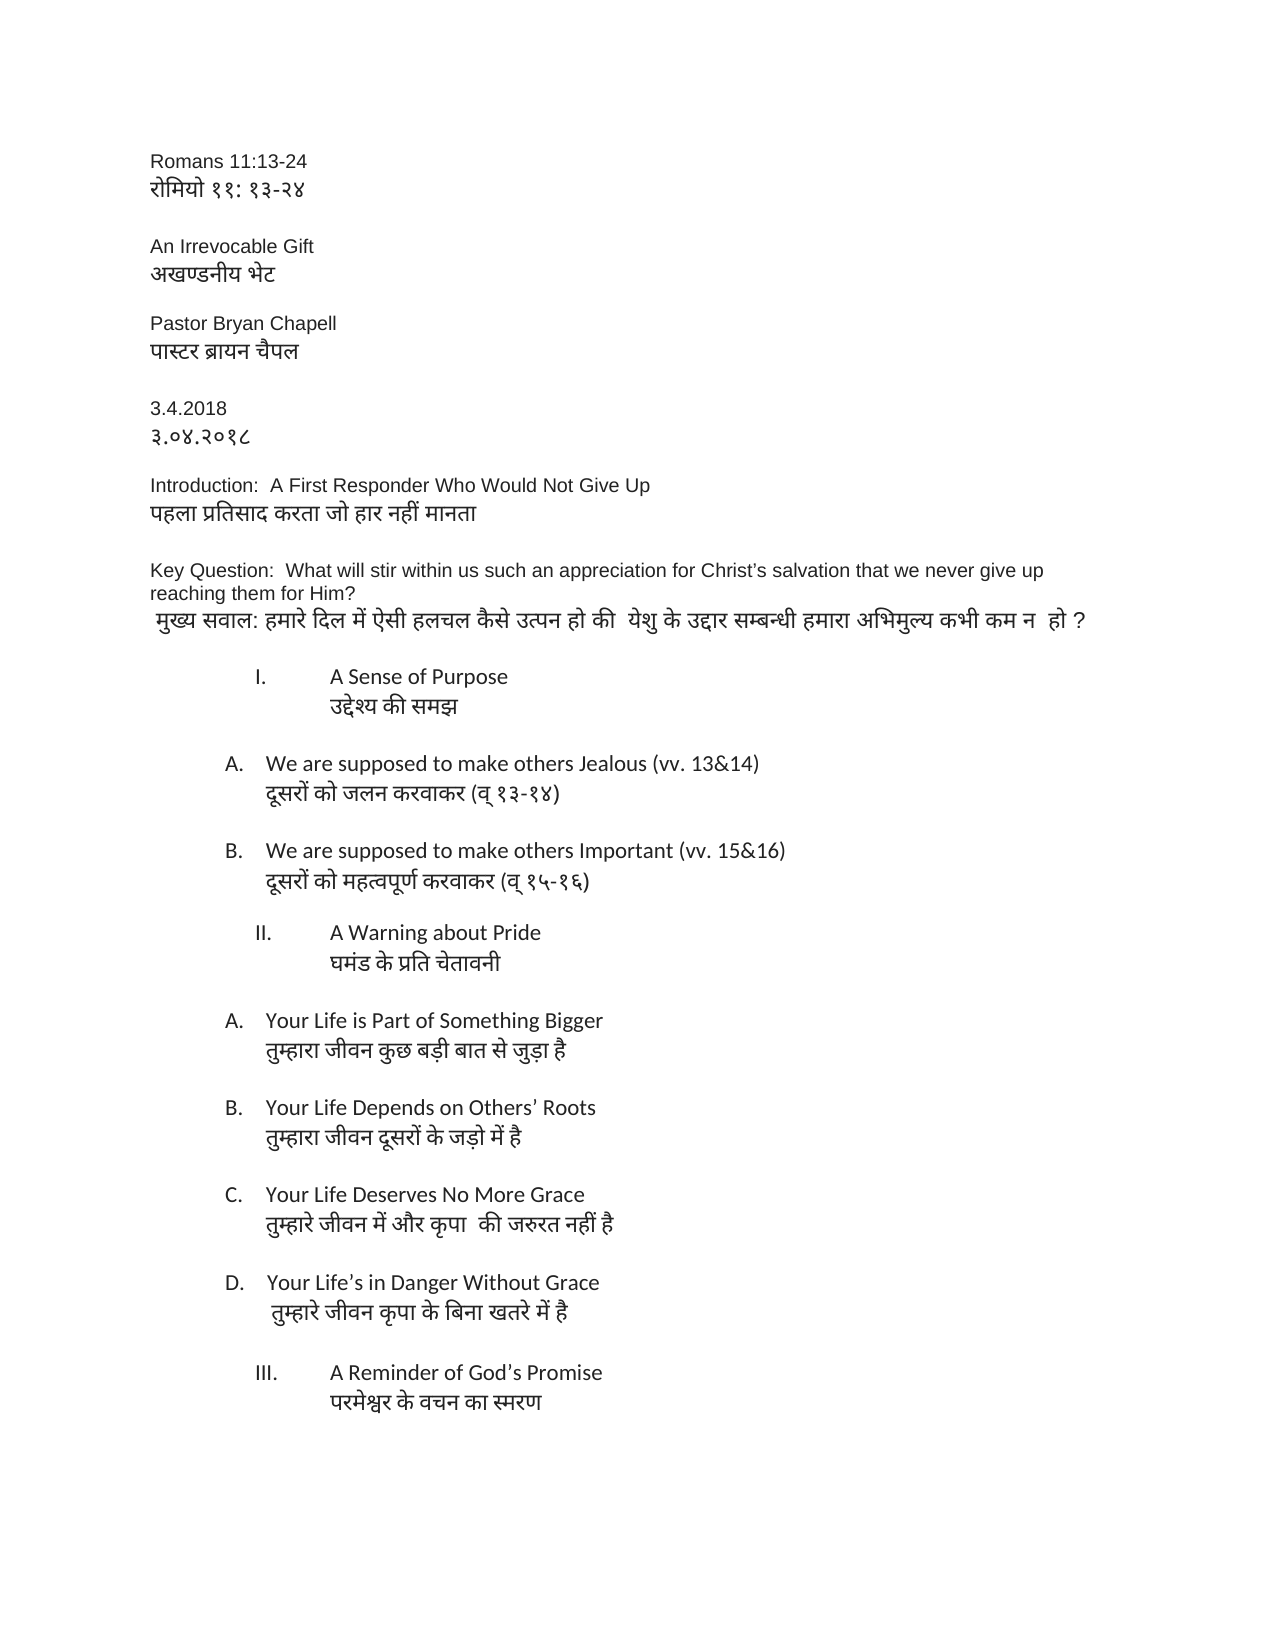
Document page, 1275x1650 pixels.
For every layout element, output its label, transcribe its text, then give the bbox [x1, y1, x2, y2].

list We are supposed to make others Important (vv. 15&16) [225, 837, 1125, 864]
text Key Question: What will stir within us such an appreciation for Christ’s salvation that we never give up reaching them for Him? [150, 559, 1125, 604]
list दूसरों को महत्वपूर्ण करवाकर (व् १५-१६) [266, 864, 1125, 896]
text पास्टर ब्रायन चैपल [150, 334, 1125, 366]
text मुख्य सवाल: हमारे दिल में ऐसी हलचल कैसे उत्पन हो की येशु के उद्दार सम्बन्धी हमारा अभिमुल्य कभी कम न हो ? [150, 604, 1125, 636]
list Your Life Deserves No More Grace [225, 1180, 1125, 1208]
text 3.4.2018 [150, 397, 1125, 420]
text ३.०४.२०१८ [150, 420, 1125, 451]
text पहला प्रतिसाद करता जो हार नहीं मानता [150, 496, 1125, 528]
text Introduction: A First Responder Who Would Not Give Up [150, 474, 1125, 496]
list उद्देश्य की समझ [330, 690, 1125, 721]
text Pastor Bryan Chapell [150, 312, 1125, 334]
list A Sense of Purpose [255, 662, 1125, 690]
list We are supposed to make others Jealous (vv. 13&14) [225, 749, 1125, 777]
list Your Life is Part of Something Bigger [225, 1006, 1125, 1034]
list परमेश्वर के वचन का स्मरण [330, 1386, 1125, 1417]
text Romans 11:13-24 [150, 150, 1125, 173]
text An Irrevocable Gift [150, 235, 1125, 258]
list घमंड के प्रति चेतावनी [330, 947, 1125, 978]
list तुम्हारा जीवन दूसरों के जड़ो में है [266, 1121, 1125, 1152]
list तुम्हारा जीवन कुछ बड़ी बात से जुड़ा है [266, 1034, 1125, 1065]
list Your Life Depends on Others’ Roots [225, 1093, 1125, 1121]
list A Reminder of God’s Promise [255, 1358, 1125, 1386]
text अखण्डनीय भेट [150, 258, 1125, 289]
text रोमियो ११: १३-२४ [150, 173, 1125, 204]
list A Warning about Pride [255, 918, 1125, 947]
list दूसरों को जलन करवाकर (व् १३-१४) [266, 777, 1125, 808]
list तुम्हारे जीवन में और कृपा की जरुरत नहीं है [266, 1208, 1125, 1240]
text D. Your Life’s in Danger Without Grace [225, 1268, 1125, 1296]
text तुम्हारे जीवन कृपा के बिना खतरे में है [150, 1296, 1125, 1327]
